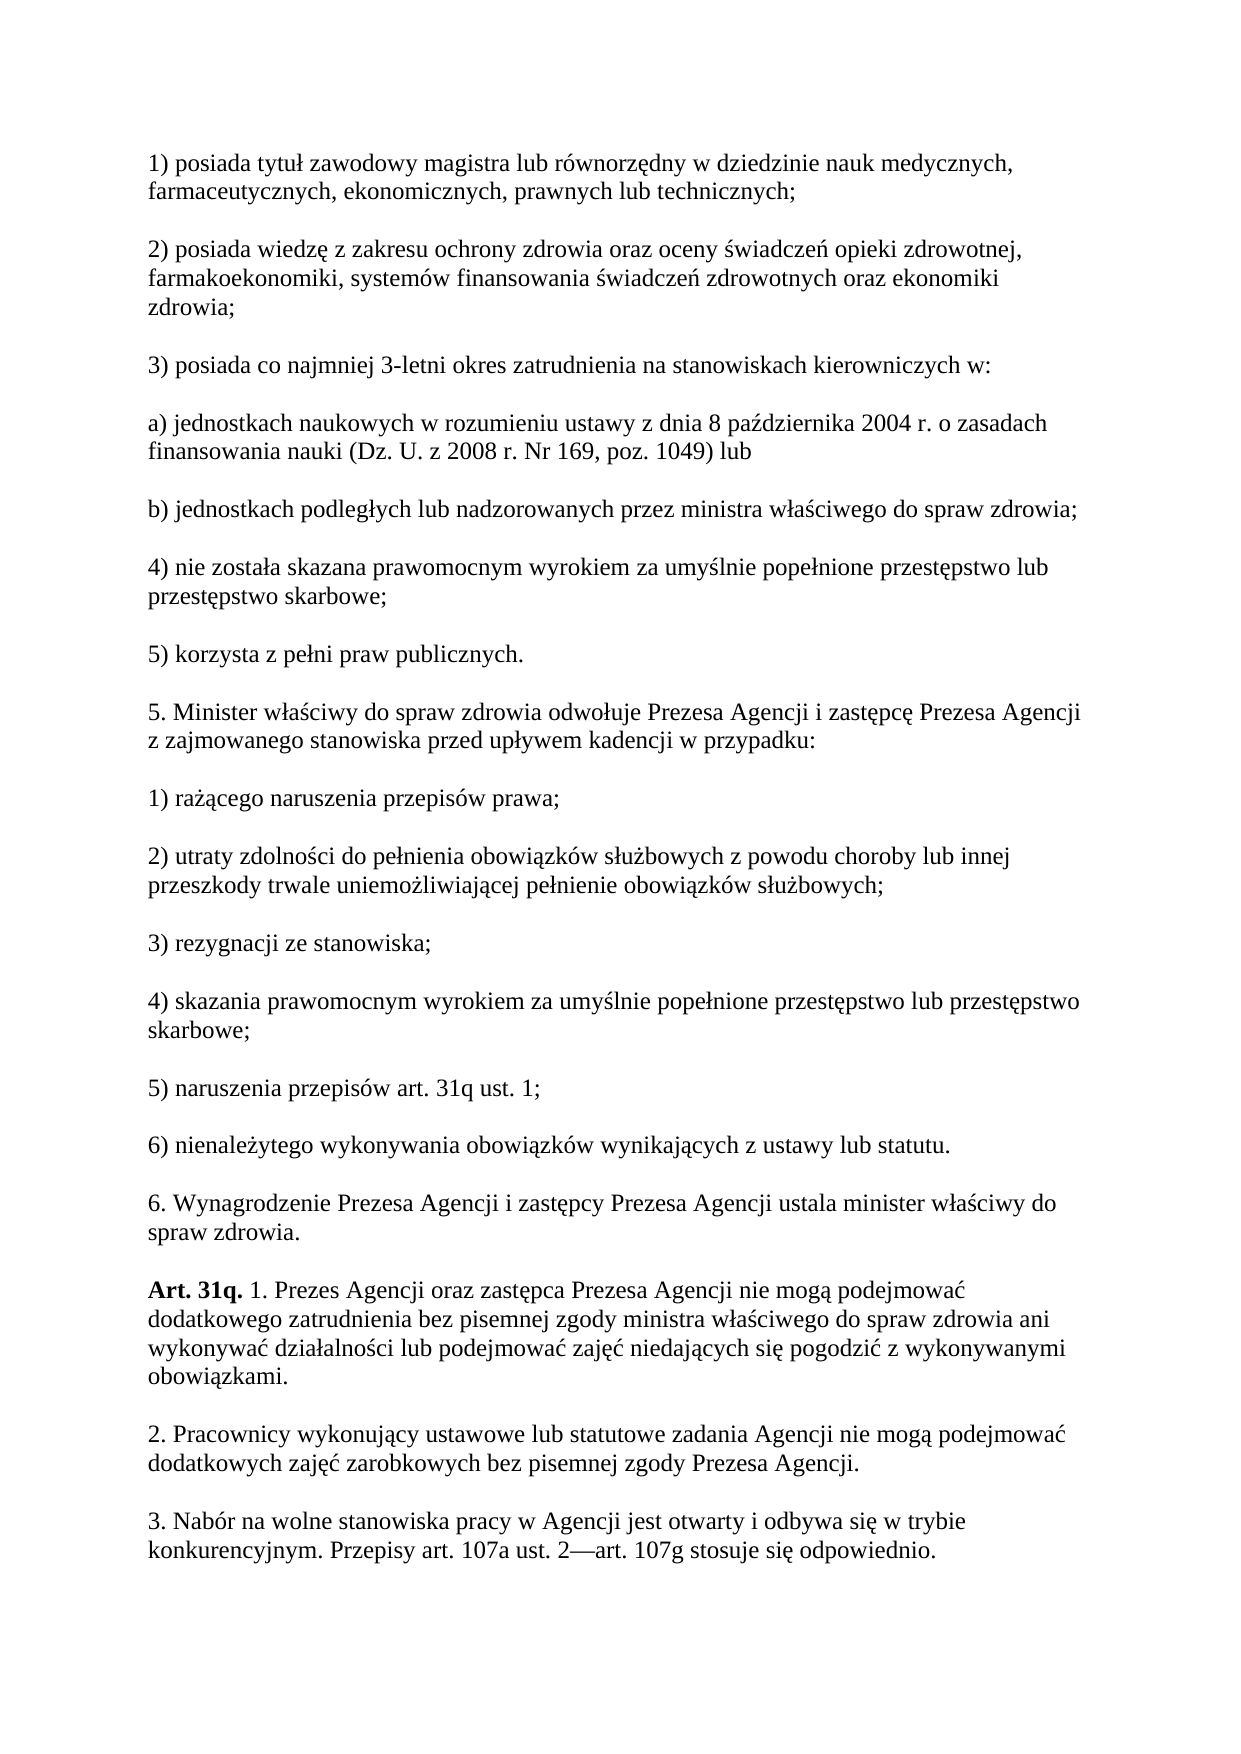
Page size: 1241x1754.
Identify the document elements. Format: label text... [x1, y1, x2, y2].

text 4) skazania prawomocnym wyrokiem za umyślnie popełnione przestępstwo lub przestępstwo skarbowe; [148, 986, 1093, 1043]
text 3. Nabór na wolne stanowiska pracy w Agencji jest otwarty i odbywa się w trybie konkurencyjnym. Przepisy art. 107a ust. 2—art. 107g stosuje się odpowiednio. [148, 1506, 1093, 1563]
text 2. Pracownicy wykonujący ustawowe lub statutowe zadania Agencji nie mogą podejmować dodatkowych zajęć zarobkowych bez pisemnej zgody Prezesa Agencji. [148, 1419, 1093, 1477]
text 5) korzysta z pełni praw publicznych. [148, 639, 1093, 668]
text 1) rażącego naruszenia przepisów prawa; [148, 783, 1093, 812]
text 4) nie została skazana prawomocnym wyrokiem za umyślnie popełnione przestępstwo lub przestępstwo skarbowe; [148, 552, 1093, 610]
text b) jednostkach podległych lub nadzorowanych przez ministra właściwego do spraw zdrowia; [148, 494, 1093, 523]
text 3) posiada co najmniej 3-letni okres zatrudnienia na stanowiskach kierowniczych w: [148, 350, 1093, 378]
text 3) rezygnacji ze stanowiska; [148, 928, 1093, 957]
text 5) naruszenia przepisów art. 31q ust. 1; [148, 1073, 1093, 1101]
text Art. 31q. 1. Prezes Agencji oraz zastępca Prezesa Agencji nie mogą podejmować dodatkowego zatrudnienia bez pisemnej zgody ministra właściwego do spraw zdrowia ani wykonywać działalności lub podejmować zajęć niedających się pogodzić z wykonywanymi obowiązkami. [148, 1275, 1093, 1390]
text 5. Minister właściwy do spraw zdrowia odwołuje Prezesa Agencji i zastępcę Prezesa Agencji z zajmowanego stanowiska przed upływem kadencji w przypadku: [148, 697, 1093, 754]
text 6) nienależytego wykonywania obowiązków wynikających z ustawy lub statutu. [148, 1131, 1093, 1159]
text 2) posiada wiedzę z zakresu ochrony zdrowia oraz oceny świadczeń opieki zdrowotnej, farmakoekonomiki, systemów finansowania świadczeń zdrowotnych oraz ekonomiki zdrowia; [148, 234, 1093, 321]
text a) jednostkach naukowych w rozumieniu ustawy z dnia 8 października 2004 r. o zasadach finansowania nauki (Dz. U. z 2008 r. Nr 169, poz. 1049) lub [148, 408, 1093, 465]
text 6. Wynagrodzenie Prezesa Agencji i zastępcy Prezesa Agencji ustala minister właściwy do spraw zdrowia. [148, 1188, 1093, 1246]
text 1) posiada tytuł zawodowy magistra lub równorzędny w dziedzinie nauk medycznych, farmaceutycznych, ekonomicznych, prawnych lub technicznych; [148, 148, 1093, 205]
text 2) utraty zdolności do pełnienia obowiązków służbowych z powodu choroby lub innej przeszkody trwale uniemożliwiającej pełnienie obowiązków służbowych; [148, 841, 1093, 899]
